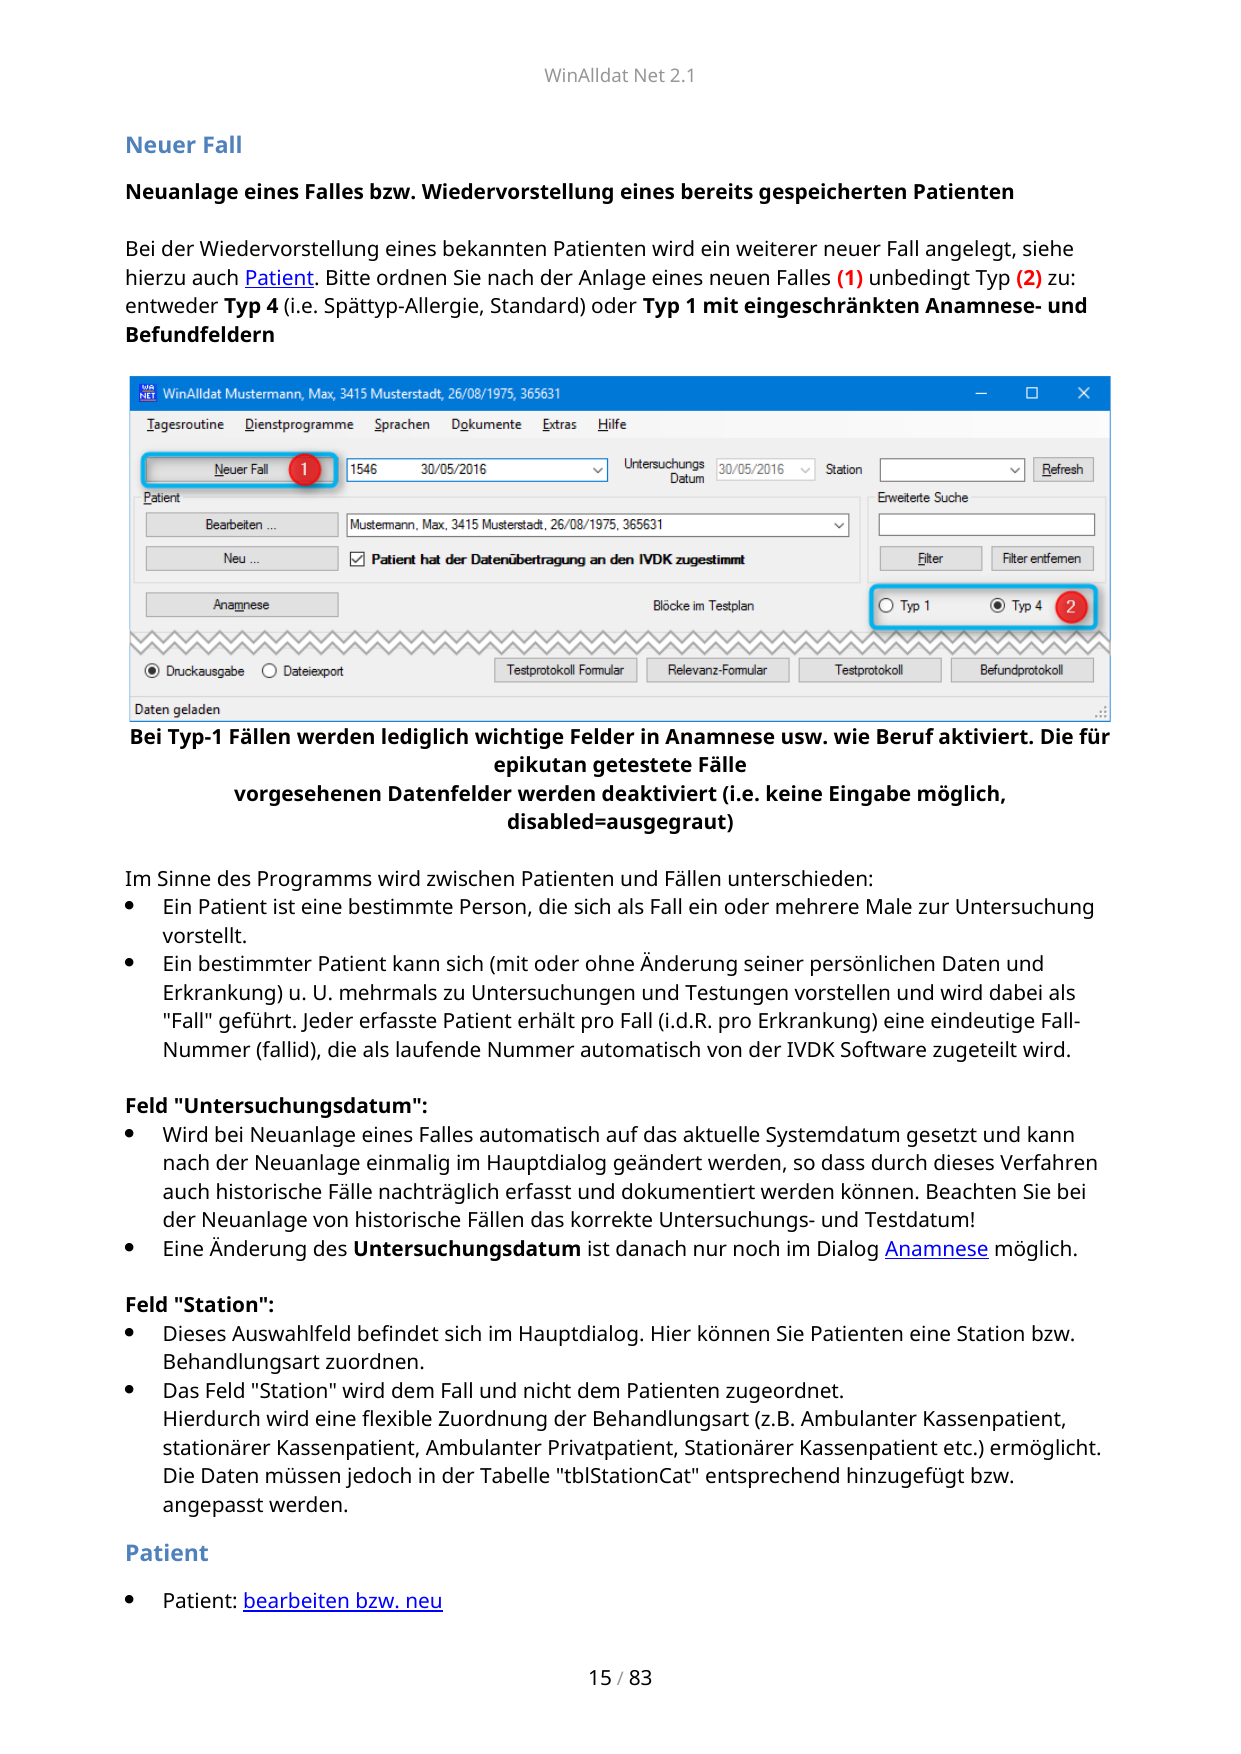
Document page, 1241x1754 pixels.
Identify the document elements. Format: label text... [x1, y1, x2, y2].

text Im Sinne des Programms wird zwischen Patienten und Fällen unterschieden: [125, 864, 1115, 892]
list Ein Patient ist eine bestimmte Person, die sich als Fall ein oder mehrere Male zur Untersuchung vorstellt. [125, 892, 1115, 949]
list Dieses Auswahlfeld befindet sich im Hauptdialog. Hier können Sie Patienten eine Station bzw. Behandlungsart zuordnen. [125, 1319, 1115, 1376]
list Eine Änderung des Untersuchungsdatum ist danach nur noch im Dialog Anamnese möglich. [125, 1234, 1115, 1262]
subtitle Neuanlage eines Falles bzw. Wiedervorstellung eines bereits gespeicherten Patienten [125, 177, 1115, 206]
list Ein bestimmter Patient kann sich (mit oder ohne Änderung seiner persönlichen Daten und Erkrankung) u. U. mehrmals zu Untersuchungen und Testungen vorstellen und wird dabei als "Fall" geführt. Jeder erfasste Patient erhält pro Fall (i.d.R. pro Erkrankung) eine eindeutige Fall-Nummer (fallid), die als laufende Nummer automatisch von der IVDK Software zugeteilt wird. [125, 949, 1115, 1063]
subtitle Bei Typ-1 Fällen werden lediglich wichtige Felder in Anamnese usw. wie Beruf aktiviert. Die für epikutan getestete Fälle [125, 722, 1115, 779]
list Patient: bearbeiten bzw. neu [125, 1586, 1115, 1615]
list Das Feld "Station" wird dem Fall und nicht dem Patienten zugeordnet. Hierdurch wird eine flexible Zuordnung der Behandlungsart (z.B. Ambulanter Kassenpatient, stationärer Kassenpatient, Ambulanter Privatpatient, Stationärer Kassenpatient etc.) ermöglicht. Die Daten müssen jedoch in der Tabelle "tblStationCat" entsprechend hinzugefügt bzw. angepasst werden. [125, 1376, 1115, 1518]
text Neuer Fall [123, 125, 1117, 162]
text Bei der Wiedervorstellung eines bekannten Patienten wird ein weiterer neuer Fall angelegt, siehe hierzu auch Patient. Bitte ordnen Sie nach der Anlage eines neuen Falles (1) unbedingt Typ (2) zu: entweder Typ 4 (i.e. Spättyp-Allergie, Standard) oder Typ 1 mit eingeschränkten Anamnese- und Befundfeldern [125, 234, 1115, 348]
text Feld "Station": [125, 1291, 1115, 1319]
text Patient [123, 1534, 1117, 1571]
picture [129, 376, 1111, 722]
subtitle vorgesehenen Datenfelder werden deaktiviert (i.e. keine Eingabe möglich, disabled=ausgegraut) [125, 779, 1115, 836]
list Wird bei Neuanlage eines Falles automatisch auf das aktuelle Systemdatum gesetzt und kann nach der Neuanlage einmalig im Hauptdialog geändert werden, so dass durch dieses Verfahren auch historische Fälle nachträglich erfasst und dokumentiert werden können. Beachten Sie bei der Neuanlage von historische Fällen das korrekte Untersuchungs- und Testdatum! [125, 1120, 1115, 1234]
text Feld "Untersuchungsdatum": [125, 1092, 1115, 1120]
